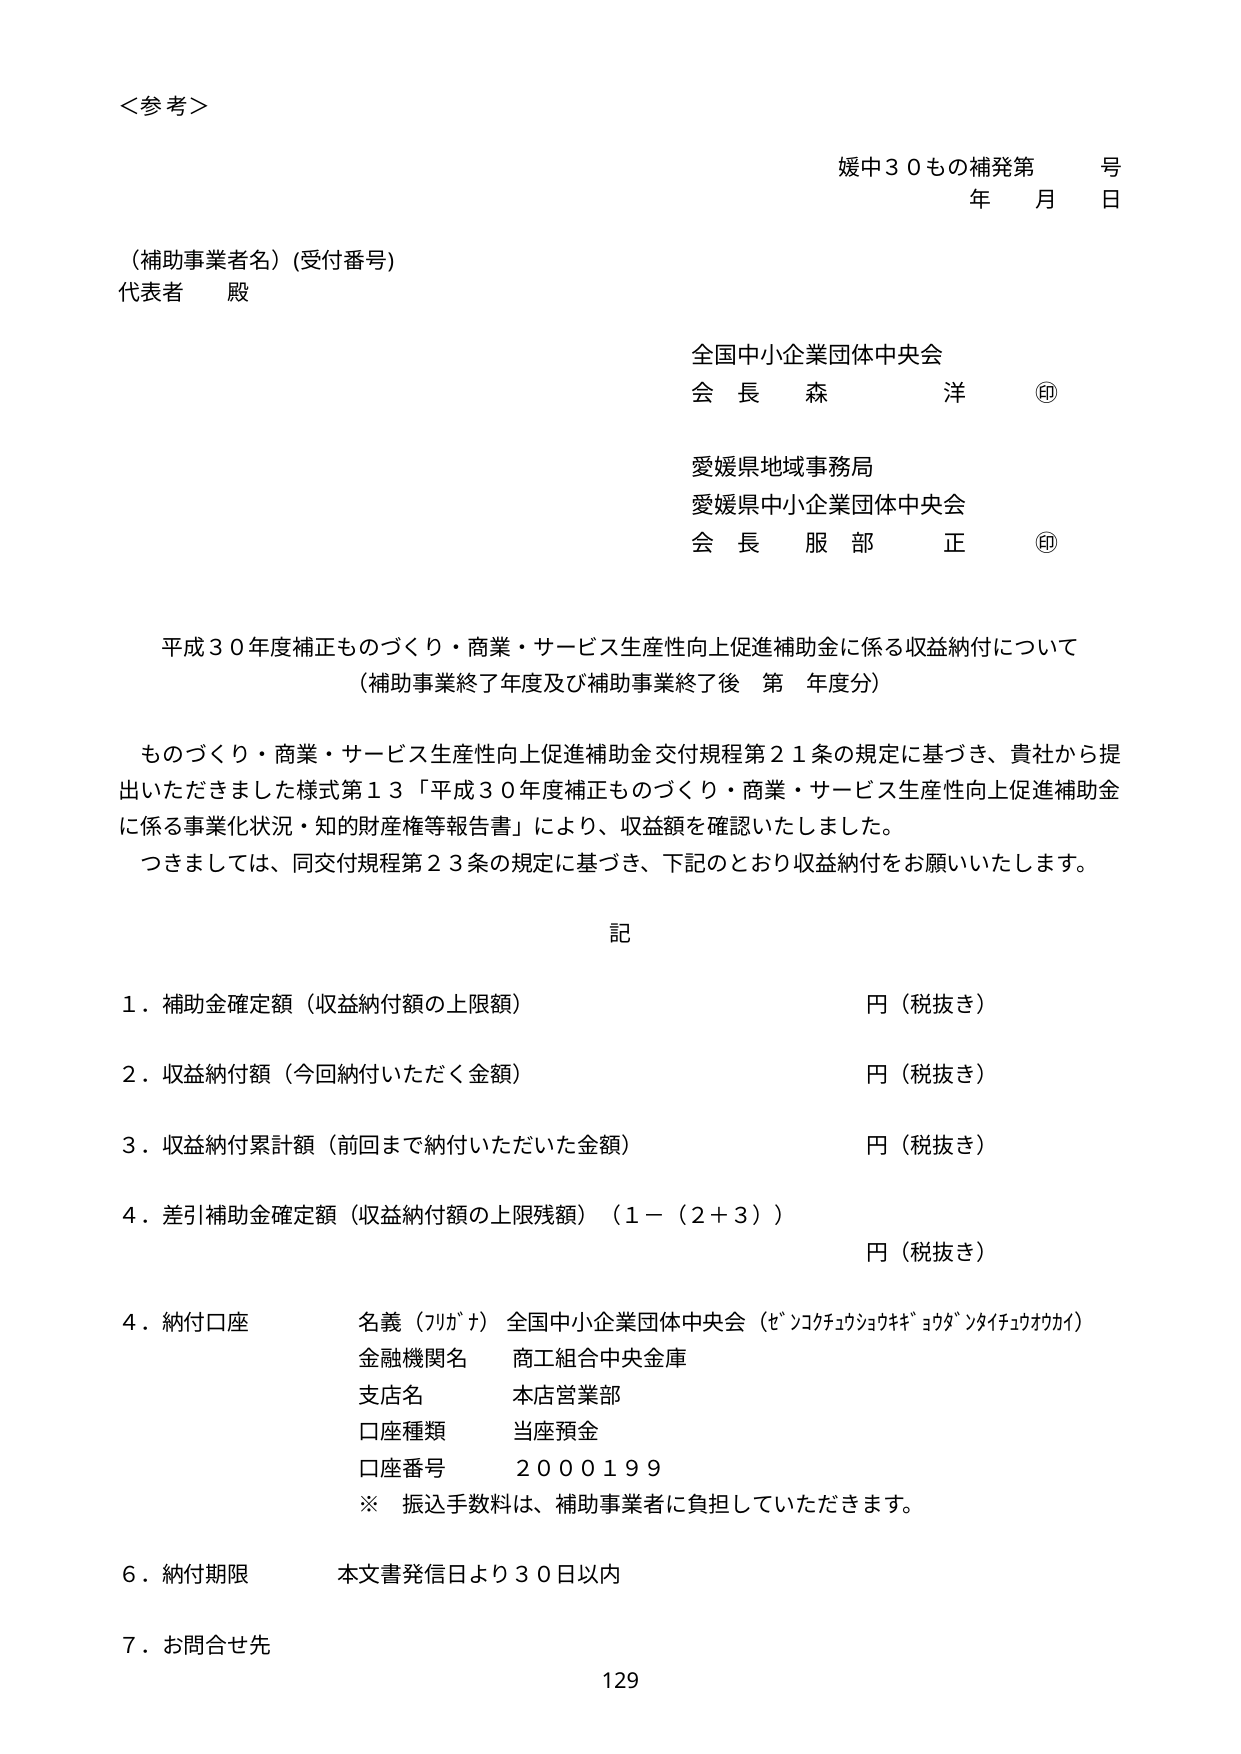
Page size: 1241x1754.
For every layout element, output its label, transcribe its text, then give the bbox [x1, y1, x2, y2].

text 円（税抜き） [118, 1234, 1122, 1266]
text 年 月 日 [118, 182, 1122, 213]
text 平成３０年度補正ものづくり・商業・サービス生産性向上促進補助金に係る収益納付について [118, 630, 1122, 661]
text 支店名 本店営業部 [118, 1378, 1122, 1409]
text ＜参 考＞ [118, 89, 1122, 120]
text 口座種類 当座預金 [118, 1414, 1122, 1446]
text ４．納付口座 名義（ﾌﾘｶﾞﾅ） 全国中小企業団体中央会（ｾﾞﾝｺｸﾁｭｳｼｮｳｷｷﾞｮｳﾀﾞﾝﾀｲﾁｭｳｵｳｶｲ） [118, 1305, 1122, 1337]
text １．補助金確定額（収益納付額の上限額） 円（税抜き） [118, 987, 1122, 1018]
text ７．お問合せ先 [118, 1628, 1122, 1659]
text ３．収益納付累計額（前回まで納付いただいた金額） 円（税抜き） [118, 1128, 1122, 1159]
text ６．納付期限 本文書発信日より３０日以内 [118, 1557, 1122, 1589]
text 記 [118, 916, 1122, 948]
text 口座番号 ２０００１９９ [118, 1451, 1122, 1482]
text （補助事業終了年度及び補助事業終了後 第 年度分） [118, 666, 1122, 698]
text （補助事業者名）(受付番号) [118, 243, 1122, 275]
text ４．差引補助金確定額（収益納付額の上限残額）（１－（２＋３）） [118, 1198, 1122, 1230]
text ※ 振込手数料は、補助事業者に負担していただきます。 [118, 1487, 1122, 1518]
text 媛中３０もの補発第 号 [118, 150, 1122, 182]
text 全国中小企業団体中央会 [691, 336, 1122, 370]
text 愛媛県中小企業団体中央会 [691, 487, 1122, 520]
text 会 長 服 部 正 ㊞ [691, 525, 1122, 558]
text 代表者 殿 [118, 275, 1122, 307]
text つきましては、同交付規程第２３条の規定に基づき、下記のとおり収益納付をお願いいたします。 [118, 846, 1122, 877]
text 金融機関名 商工組合中央金庫 [118, 1341, 1122, 1373]
text ものづくり・商業・サービス生産性向上促進補助金交付規程第２１条の規定に基づき、貴社から提出いただきました様式第１３「平成３０年度補正ものづくり・商業・サービス生産性向上促進補助金に係る事業化状況・知的財産権等報告書」により、収益額を確認いたしました。 [118, 737, 1122, 841]
text ２．収益納付額（今回納付いただく金額） 円（税抜き） [118, 1057, 1122, 1089]
text 会 長 森 洋 ㊞ [691, 374, 1122, 408]
text 愛媛県地域事務局 [691, 449, 1122, 482]
